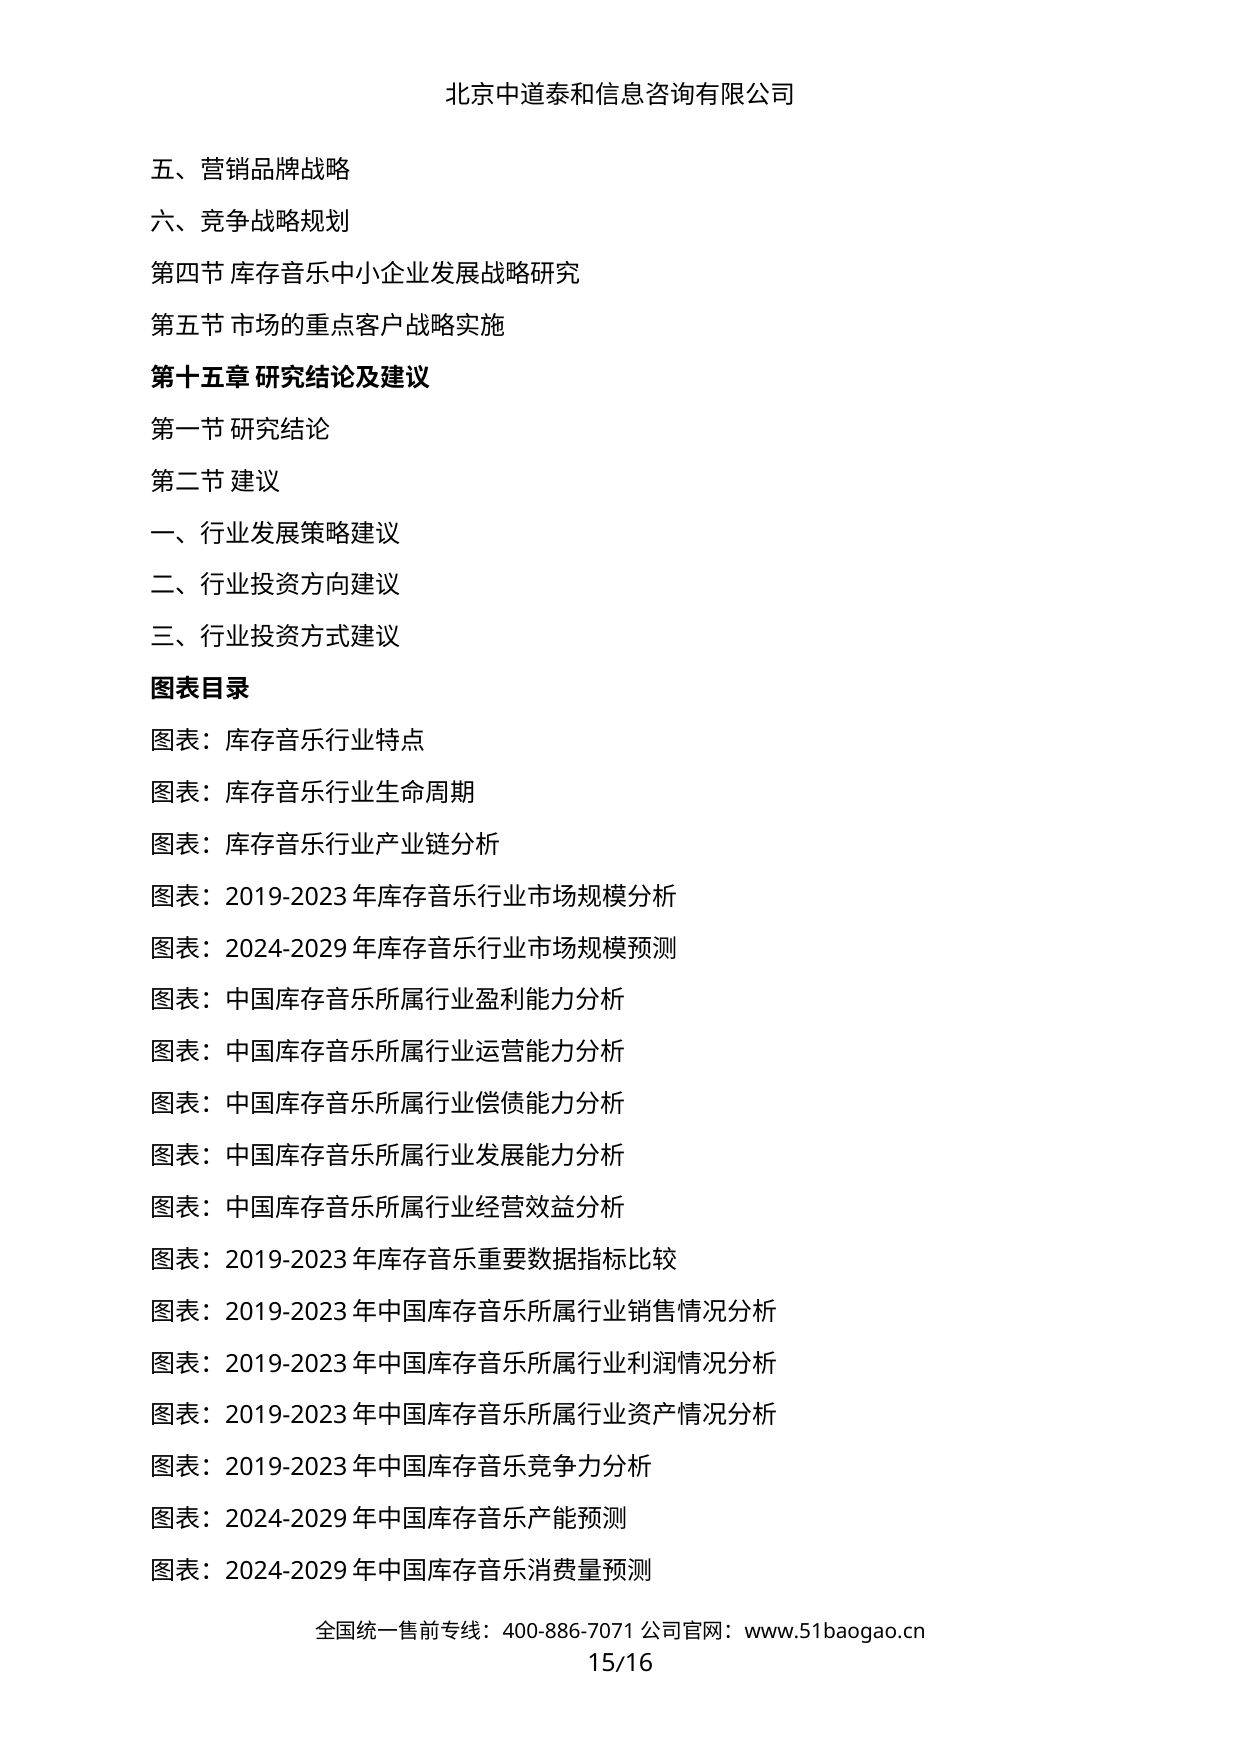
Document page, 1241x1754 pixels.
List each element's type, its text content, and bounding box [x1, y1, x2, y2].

text 五、营销品牌战略 [150, 150, 1090, 186]
text 图表：2024-2029年中国库存音乐产能预测 [150, 1499, 1090, 1535]
text 图表：2019-2023年中国库存音乐所属行业资产情况分析 [150, 1395, 1090, 1431]
text 图表：中国库存音乐所属行业发展能力分析 [150, 1136, 1090, 1172]
text 六、竞争战略规划 [150, 202, 1090, 238]
text 图表：2019-2023年中国库存音乐所属行业利润情况分析 [150, 1343, 1090, 1379]
text 第二节 建议 [150, 461, 1090, 497]
text 图表：2019-2023年库存音乐行业市场规模分析 [150, 876, 1090, 912]
text 图表：2019-2023年中国库存音乐所属行业销售情况分析 [150, 1291, 1090, 1327]
text 图表：2024-2029年库存音乐行业市场规模预测 [150, 928, 1090, 964]
text 图表：中国库存音乐所属行业运营能力分析 [150, 1032, 1090, 1068]
text 图表：2019-2023年库存音乐重要数据指标比较 [150, 1239, 1090, 1276]
text 图表目录 [150, 669, 1090, 705]
text 第一节 研究结论 [150, 409, 1090, 446]
text 图表：2024-2029年中国库存音乐消费量预测 [150, 1551, 1090, 1587]
text 图表：库存音乐行业生命周期 [150, 772, 1090, 809]
text 二、行业投资方向建议 [150, 565, 1090, 601]
text 第五节 市场的重点客户战略实施 [150, 306, 1090, 342]
text 三、行业投资方式建议 [150, 617, 1090, 653]
text 图表：中国库存音乐所属行业经营效益分析 [150, 1187, 1090, 1224]
text 第四节 库存音乐中小企业发展战略研究 [150, 254, 1090, 290]
text 一、行业发展策略建议 [150, 513, 1090, 549]
text 第十五章 研究结论及建议 [150, 357, 1090, 394]
text 图表：2019-2023年中国库存音乐竞争力分析 [150, 1447, 1090, 1483]
text 图表：中国库存音乐所属行业偿债能力分析 [150, 1084, 1090, 1120]
text 图表：库存音乐行业产业链分析 [150, 824, 1090, 861]
text 图表：中国库存音乐所属行业盈利能力分析 [150, 980, 1090, 1016]
text 图表：库存音乐行业特点 [150, 721, 1090, 757]
